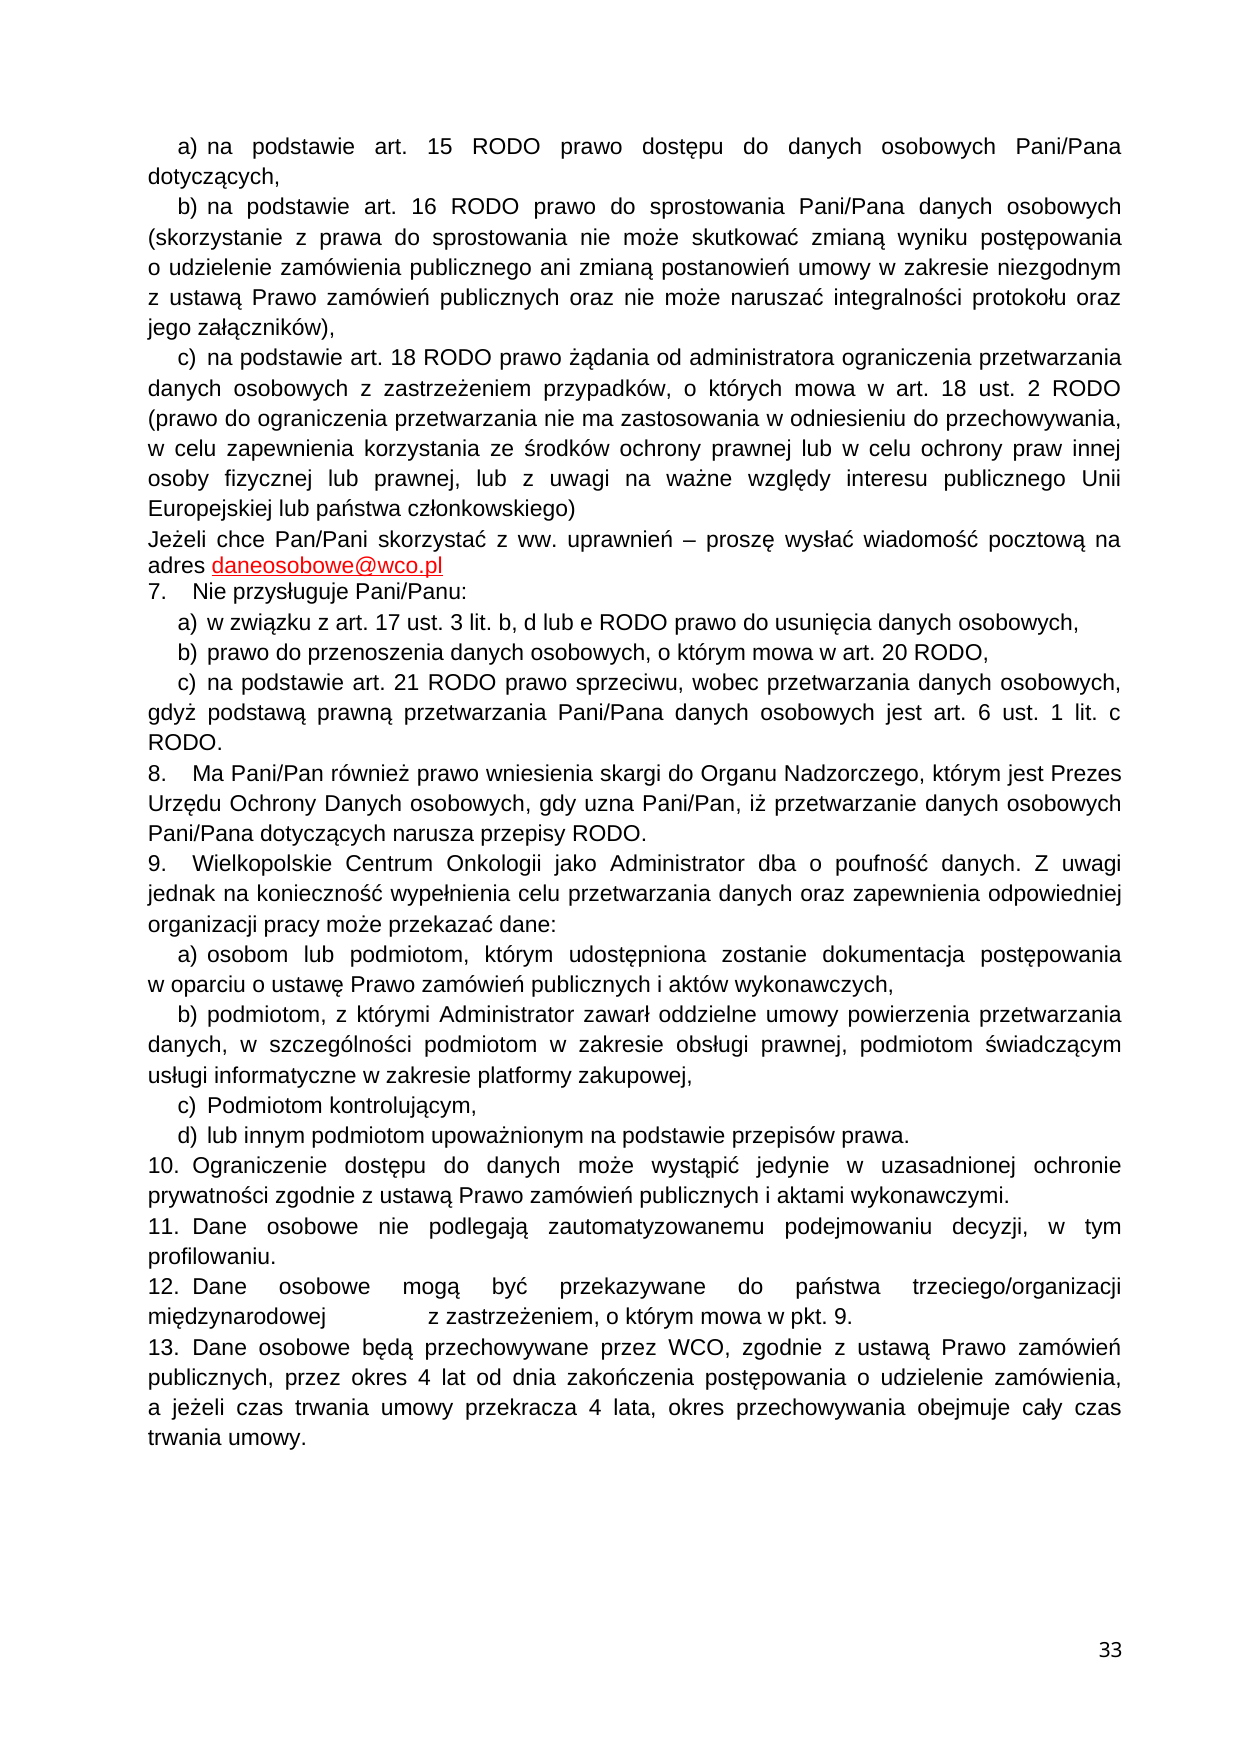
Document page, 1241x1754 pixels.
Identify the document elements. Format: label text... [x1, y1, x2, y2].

list na podstawie art. 15 RODO prawo dostępu do danych osobowych Pani/Pana dotyczących, [148, 133, 1122, 189]
list prawo do przenoszenia danych osobowych, o którym mowa w art. 20 RODO, [148, 639, 1122, 665]
list Ograniczenie dostępu do danych może wystąpić jedynie w uzasadnionej ochronie prywatności zgodnie z ustawą Prawo zamówień publicznych i aktami wykonawczymi. [148, 1152, 1122, 1209]
list Jeżeli chce Pan/Pani skorzystać z ww. uprawnień – proszę wysłać wiadomość pocztową na adres daneosobowe@wco.pl [148, 526, 1122, 578]
list Dane osobowe mogą być przekazywane do państwa trzeciego/organizacji międzynarodowej z zastrzeżeniem, o którym mowa w pkt. 9. [148, 1273, 1122, 1330]
list na podstawie art. 18 RODO prawo żądania od administratora ograniczenia przetwarzania danych osobowych z zastrzeżeniem przypadków, o których mowa w art. 18 ust. 2 RODO (prawo do ograniczenia przetwarzania nie ma zastosowania w odniesieniu do przechowywania, w celu zapewnienia korzystania ze środków ochrony prawnej lub w celu ochrony praw innej osoby fizycznej lub prawnej, lub z uwagi na ważne względy interesu publicznego Unii Europejskiej lub państwa członkowskiego) [148, 344, 1122, 522]
list Ma Pani/Pan również prawo wniesienia skargi do Organu Nadzorczego, którym jest Prezes Urzędu Ochrony Danych osobowych, gdy uzna Pani/Pan, iż przetwarzanie danych osobowych Pani/Pana dotyczących narusza przepisy RODO. [148, 759, 1122, 846]
list lub innym podmiotom upoważnionym na podstawie przepisów prawa. [148, 1122, 1122, 1148]
list Nie przysługuje Pani/Panu: [148, 578, 1122, 605]
list Dane osobowe nie podlegają zautomatyzowanemu podejmowaniu decyzji, w tym profilowaniu. [148, 1213, 1122, 1269]
list Dane osobowe będą przechowywane przez WCO, zgodnie z ustawą Prawo zamówień publicznych, przez okres 4 lat od dnia zakończenia postępowania o udzielenie zamówienia, a jeżeli czas trwania umowy przekracza 4 lata, okres przechowywania obejmuje cały czas trwania umowy. [148, 1333, 1122, 1451]
list na podstawie art. 16 RODO prawo do sprostowania Pani/Pana danych osobowych (skorzystanie z prawa do sprostowania nie może skutkować zmianą wyniku postępowania o udzielenie zamówienia publicznego ani zmianą postanowień umowy w zakresie niezgodnym z ustawą Prawo zamówień publicznych oraz nie może naruszać integralności protokołu oraz jego załączników), [148, 193, 1122, 341]
list na podstawie art. 21 RODO prawo sprzeciwu, wobec przetwarzania danych osobowych, gdyż podstawą prawną przetwarzania Pani/Pana danych osobowych jest art. 6 ust. 1 lit. c RODO. [148, 669, 1122, 756]
list Wielkopolskie Centrum Onkologii jako Administrator dba o poufność danych. Z uwagi jednak na konieczność wypełnienia celu przetwarzania danych oraz zapewnienia odpowiedniej organizacji pracy może przekazać dane: [148, 850, 1122, 937]
list Podmiotom kontrolującym, [148, 1092, 1122, 1118]
list osobom lub podmiotom, którym udostępniona zostanie dokumentacja postępowania w oparciu o ustawę Prawo zamówień publicznych i aktów wykonawczych, [148, 941, 1122, 997]
list podmiotom, z którymi Administrator zawarł oddzielne umowy powierzenia przetwarzania danych, w szczególności podmiotom w zakresie obsługi prawnej, podmiotom świadczącym usługi informatyczne w zakresie platformy zakupowej, [148, 1001, 1122, 1088]
list w związku z art. 17 ust. 3 lit. b, d lub e RODO prawo do usunięcia danych osobowych, [148, 608, 1122, 635]
